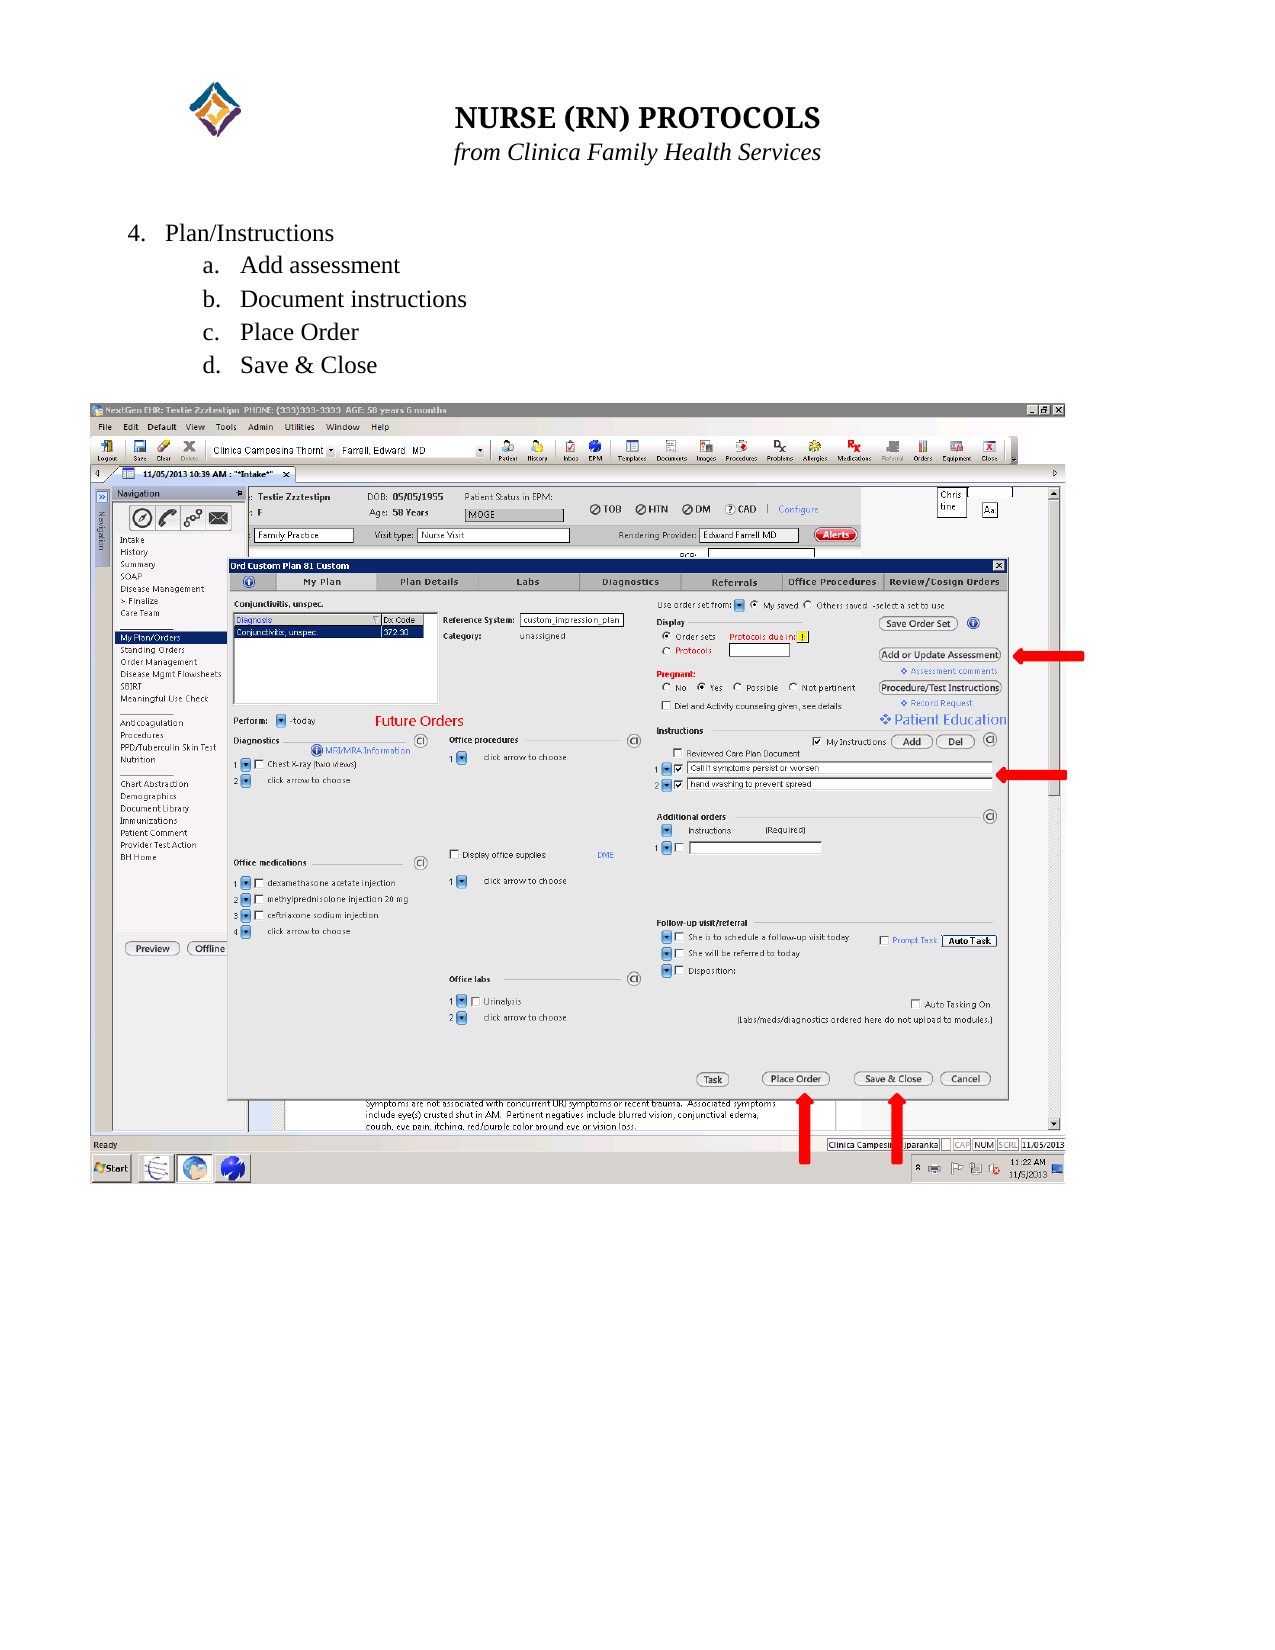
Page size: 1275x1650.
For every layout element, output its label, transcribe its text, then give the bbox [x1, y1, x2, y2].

list Document instructions [202, 284, 1185, 312]
list Save & Close [202, 350, 1185, 378]
picture [90, 403, 1065, 1184]
picture [185, 82, 242, 139]
list Plan/Instructions [127, 218, 1185, 246]
list Place Order [202, 317, 1185, 345]
list Add assessment [202, 251, 1185, 279]
